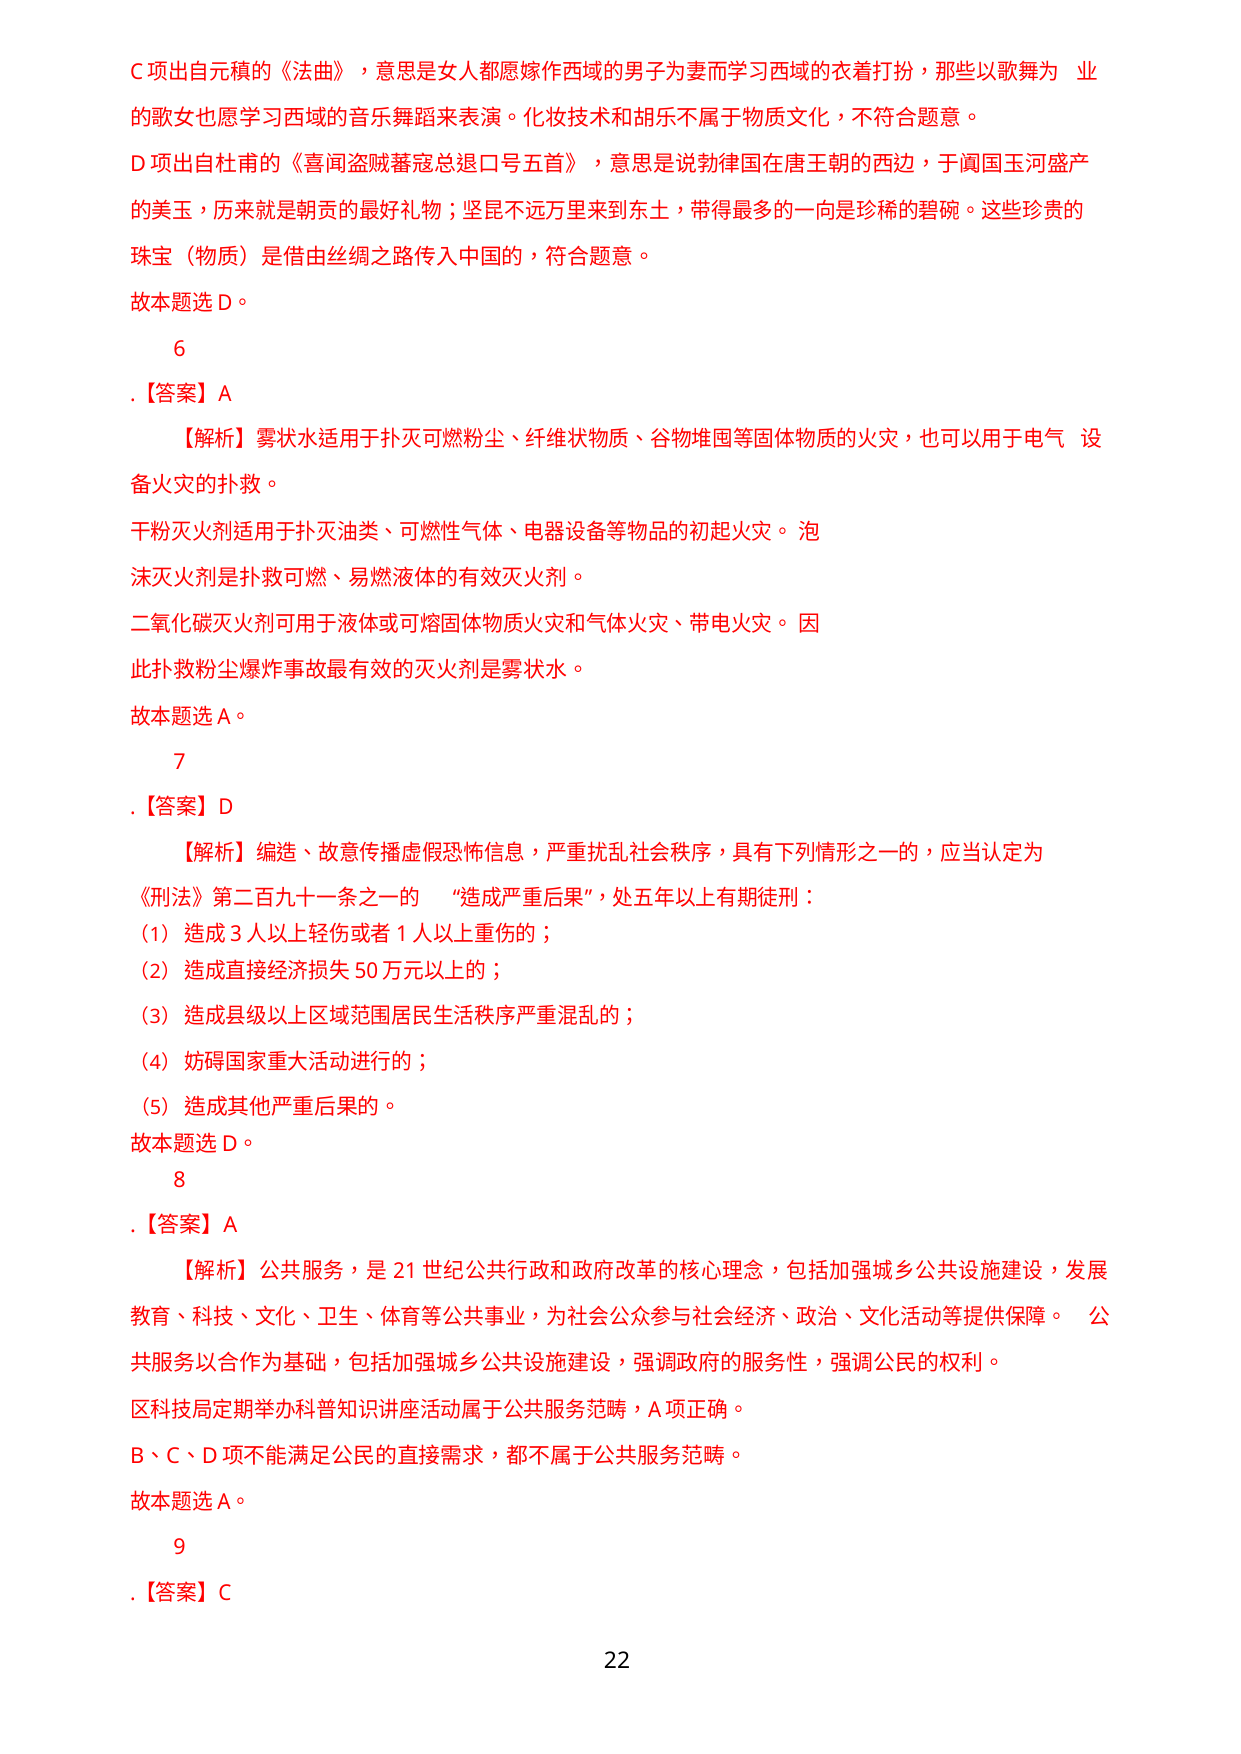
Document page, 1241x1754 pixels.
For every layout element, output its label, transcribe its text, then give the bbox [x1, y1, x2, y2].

text .【答案】A [130, 378, 1121, 408]
text 二氧化碳灭火剂可用于液体或可熔固体物质火灾和气体火灾、带电火灾。 因此扑救粉尘爆炸事故最有效的灭火剂是雾状水。 [130, 608, 827, 684]
list 造成县级以上区域范围居民生活秩序严重混乱的； [129, 1000, 1121, 1030]
text 故本题选A。 [130, 701, 1121, 730]
text 8 [173, 1164, 1121, 1194]
text D项出自杜甫的《喜闻盗贼蕃寇总退口号五首》，意思是说勃律国在唐王朝的西边，于阗国玉河盛产的美玉，历来就是朝贡的最好礼物；坚昆不远万里来到东土，带得最多的一向是珍稀的碧碗。这些珍贵的 珠宝（物质）是借由丝绸之路传入中国的，符合题意。 [130, 148, 1110, 271]
text .【答案】D [130, 791, 1121, 821]
text 6 [173, 332, 1121, 362]
list 造成3人以上轻伤或者1人以上重伤的； [129, 918, 1121, 948]
text 7 [173, 746, 1121, 776]
text 9 [173, 1531, 1121, 1561]
text 【解析】编造、故意传播虚假恐怖信息，严重扰乱社会秩序，具有下列情形之一的，应当认定为 [173, 836, 1121, 866]
text 区科技局定期举办科普知识讲座活动属于公共服务范畴，A项正确。 B、C、D项不能满足公民的直接需求，都不属于公共服务范畴。 [130, 1393, 773, 1469]
list 造成其他严重后果的。故本题选D。 [130, 1091, 403, 1157]
text 干粉灭火剂适用于扑灭油类、可燃性气体、电器设备等物品的初起火灾。 泡沫灭火剂是扑救可燃、易燃液体的有效灭火剂。 [130, 516, 827, 592]
text 故本题选D。 [130, 287, 1121, 317]
list 造成直接经济损失50万元以上的； [129, 955, 1121, 985]
text 【解析】雾状水适用于扑灭可燃粉尘、纤维状物质、谷物堆囤等固体物质的火灾，也可以用于电气 设备火灾的扑救。 [130, 423, 1110, 499]
text .【答案】C [130, 1577, 1121, 1606]
text 【解析】公共服务，是21世纪公共行政和政府改革的核心理念，包括加强城乡公共设施建设，发展 教育、科技、文化、卫生、体育等公共事业，为社会公众参与社会经济、政治、文化活动等提供保障。 公共服务以合作为基础，包括加强城乡公共设施建设，强调政府的服务性，强调公民的权利。 [130, 1255, 1110, 1377]
text C项出自元稹的《法曲》，意思是女人都愿嫁作西域的男子为妻而学习西域的衣着打扮，那些以歌舞为 业的歌女也愿学习西域的音乐舞蹈来表演。化妆技术和胡乐不属于物质文化，不符合题意。 [130, 56, 1099, 132]
text .【答案】A [130, 1209, 1121, 1239]
text 故本题选A。 [130, 1486, 1121, 1516]
list 妨碍国家重大活动进行的； [129, 1046, 1121, 1075]
text 《刑法》第二百九十一条之一的 “造成严重后果”，处五年以上有期徒刑： [130, 882, 1121, 912]
